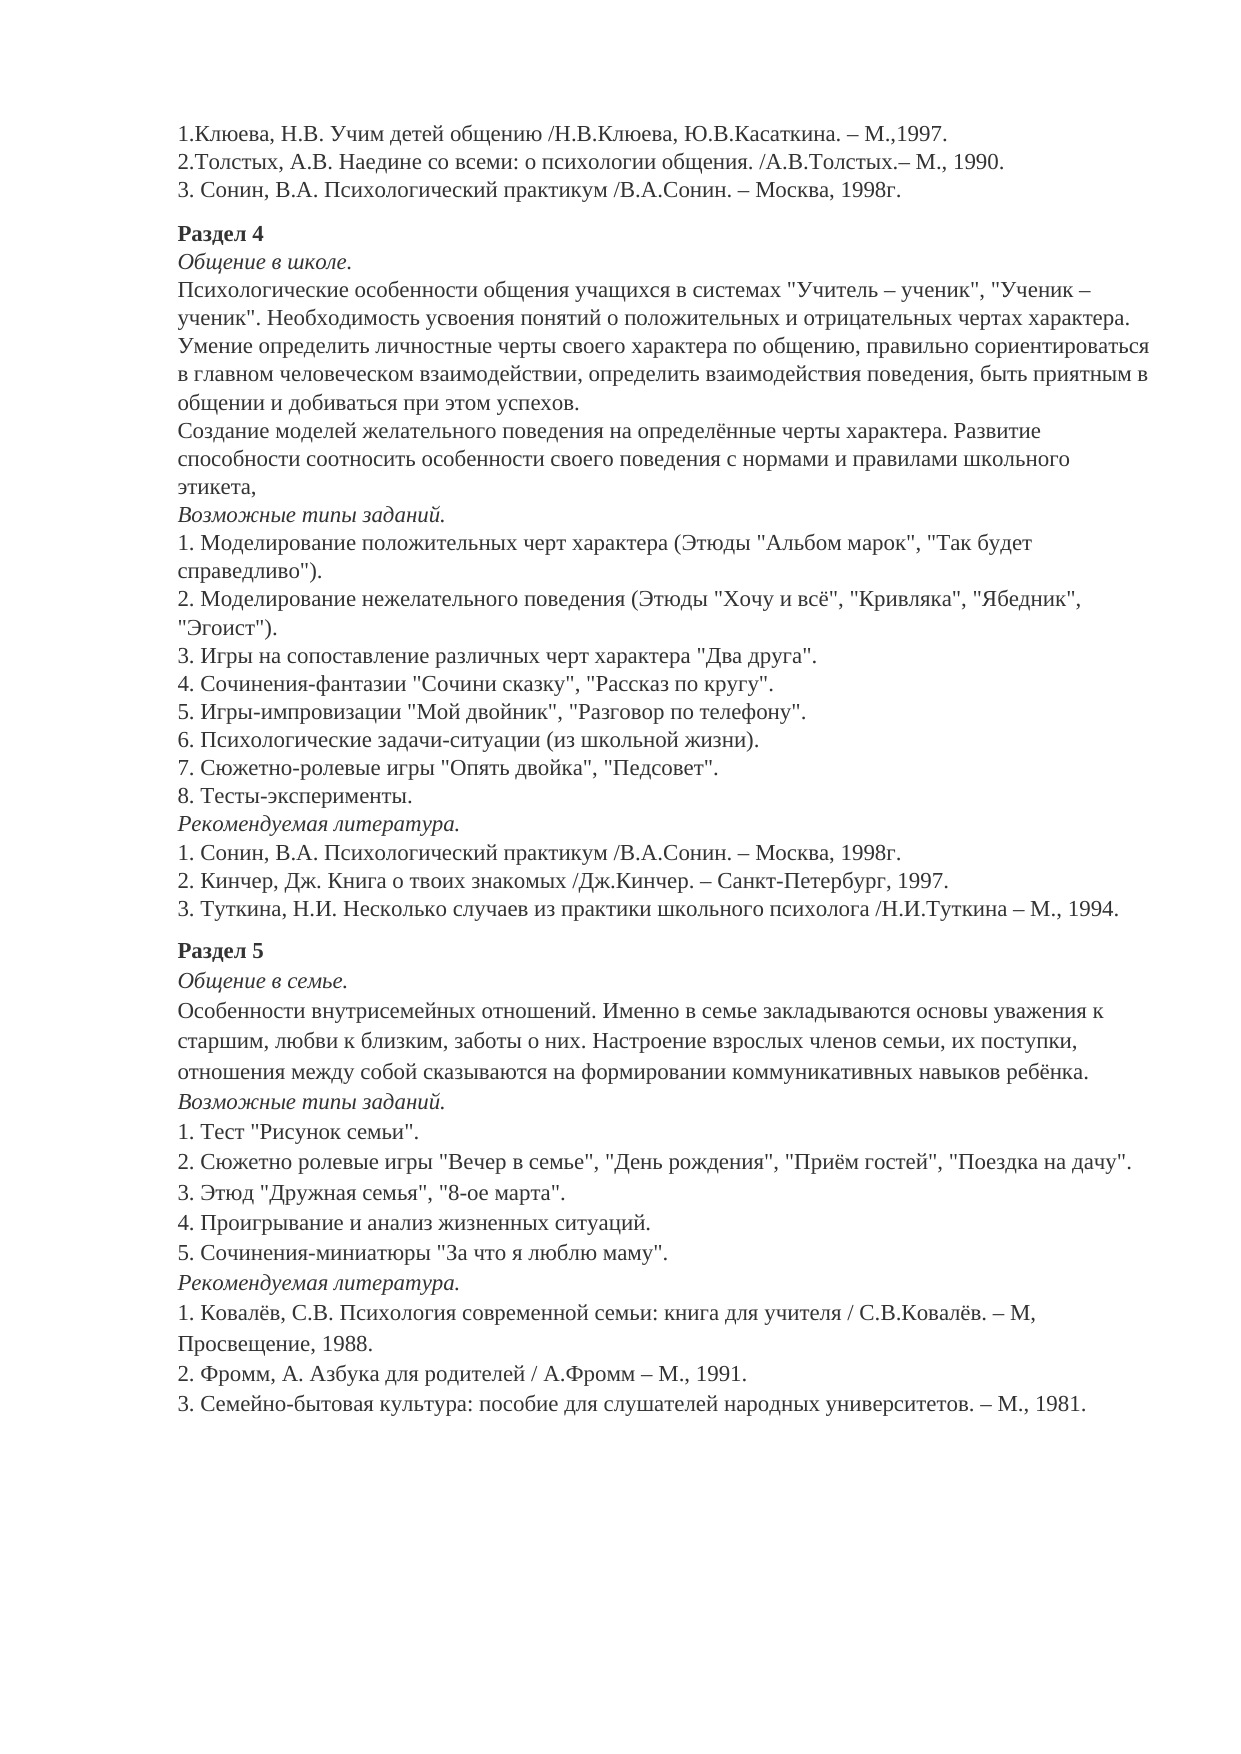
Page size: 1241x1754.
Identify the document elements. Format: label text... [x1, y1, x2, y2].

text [177, 118, 1152, 202]
text Раздел 5 Общение в семье. Особенности внутрисемейных отношений. Именно в семье закладываются основы уважения к старшим, любви к близким, заботы о них. Настроение взрослых членов семьи, их поступки, отношения между собой сказываются на формировании коммуникативных навыков ребёнка. Возможные типы заданий. 1. Тест "Рисунок семьи". 2. Сюжетно ролевые игры "Вечер в семье", "День рождения", "Приём гостей", "Поездка на дачу". 3. Этюд "Дружная семья", "8-ое марта". 4. Проигрывание и анализ жизненных ситуаций. 5. Сочинения-миниатюры "За что я люблю маму". Рекомендуемая литература. 1. Ковалёв, С.В. Психология современной семьи: книга для учителя / С.В.Ковалёв. – М, Просвещение, 1988. 2. Фромм, А. Азбука для родителей / А.Фромм – М., 1991. 3. Семейно-бытовая культура: пособие для слушателей народных университетов. – М., 1981. [177, 937, 1152, 1448]
text Раздел 4 Общение в школе. Психологические особенности общения учащихся в системах "Учитель – ученик", "Ученик – ученик". Необходимость усвоения понятий о положительных и отрицательных чертах характера. Умение определить личностные черты своего характера по общению, правильно сориентироваться в главном человеческом взаимодействии, определить взаимодействия поведения, быть приятным в общении и добиваться при этом успехов. Создание моделей желательного поведения на определённые черты характера. Развитие способности соотносить особенности своего поведения с нормами и правилами школьного этикета, Возможные типы заданий. 1. Моделирование положительных черт характера (Этюды "Альбом марок", "Так будет справедливо"). 2. Моделирование нежелательного поведения (Этюды "Хочу и всё", "Кривляка", "Ябедник", "Эгоист"). 3. Игры на сопоставление различных черт характера "Два друга". 4. Сочинения-фантазии "Сочини сказку", "Рассказ по кругу". 5. Игры-импровизации "Мой двойник", "Разговор по телефону". 6. Психологические задачи-ситуации (из школьной жизни). 7. Сюжетно-ролевые игры "Опять двойка", "Педсовет". 8. Тесты-эксперименты. Рекомендуемая литература. 1. Сонин, В.А. Психологический практикум /В.А.Сонин. – Москва, 1998г. 2. Кинчер, Дж. Книга о твоих знакомых /Дж.Кинчер. – Санкт-Петербург, 1997. 3. Туткина, Н.И. Несколько случаев из практики школьного психолога /Н.И.Туткина – М., 1994. [177, 218, 1152, 921]
